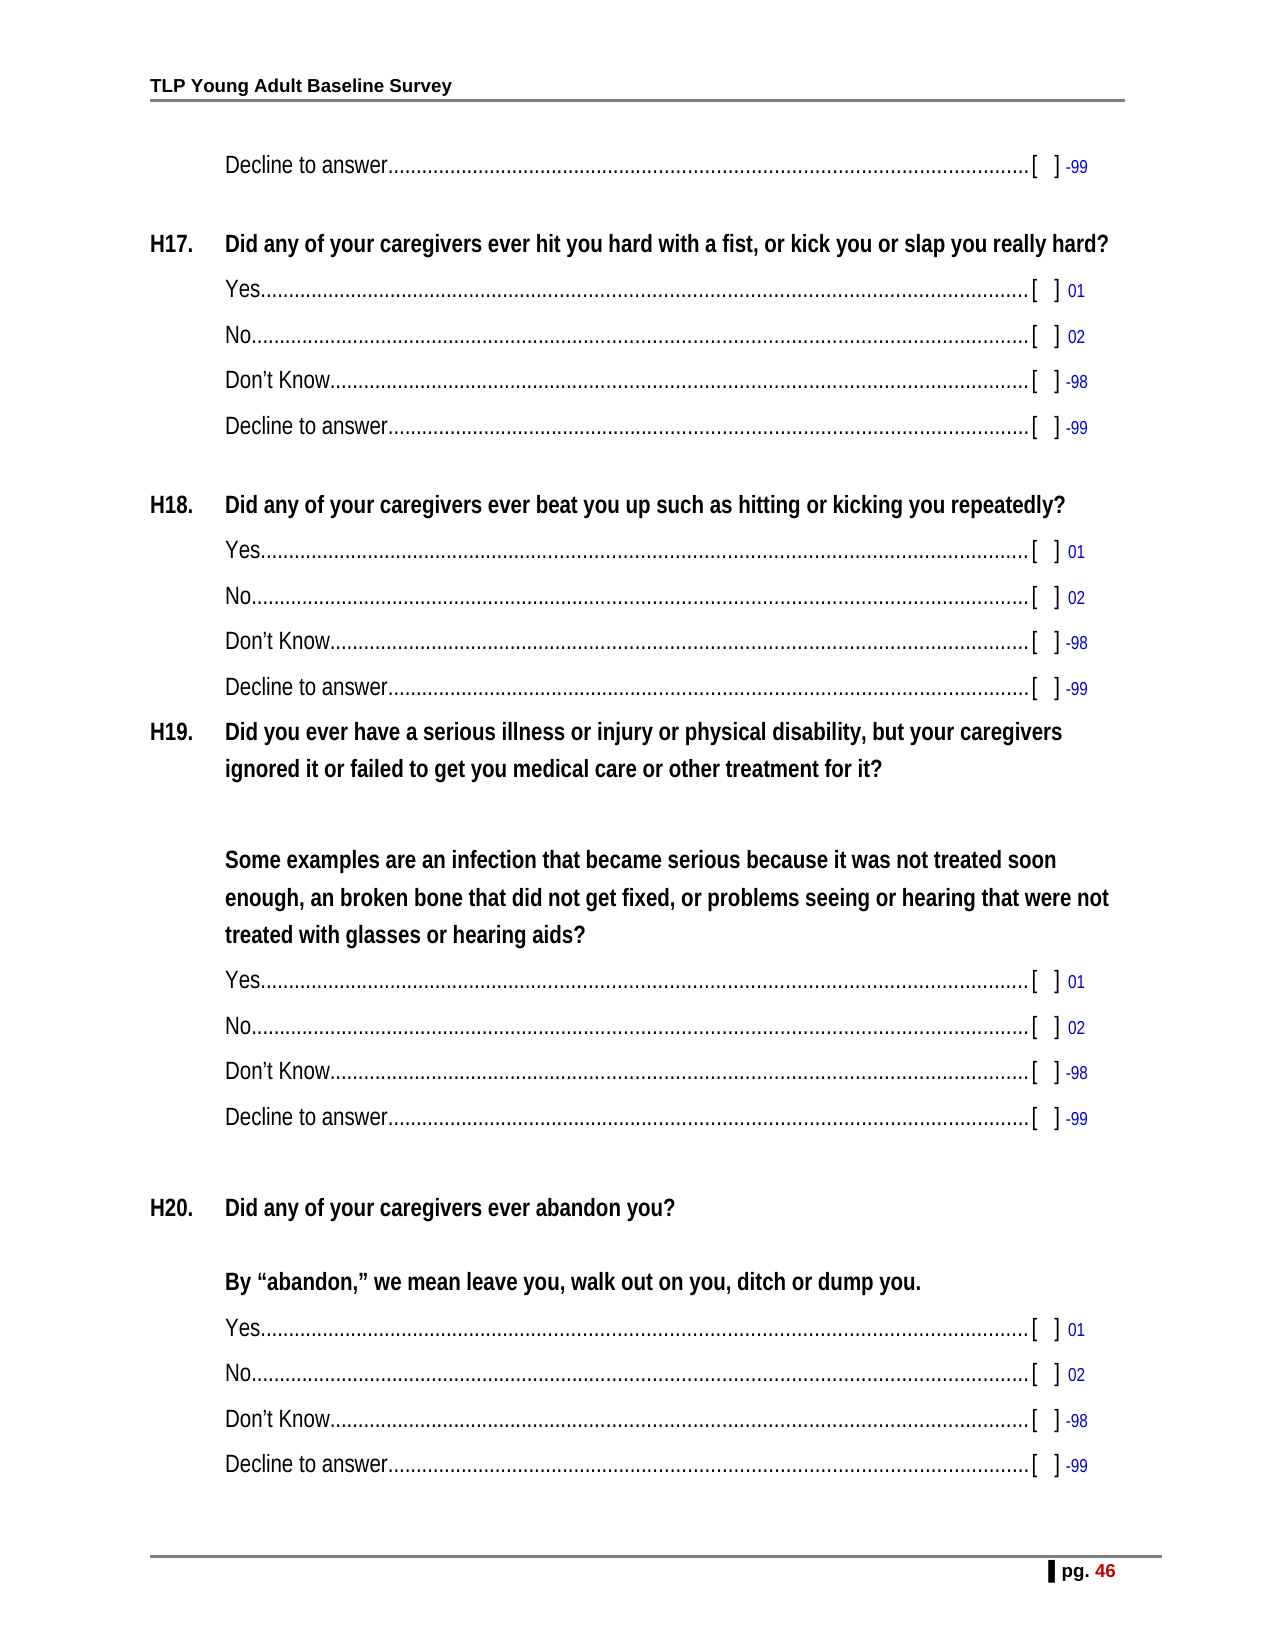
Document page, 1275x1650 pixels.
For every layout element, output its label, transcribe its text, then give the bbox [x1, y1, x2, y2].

text Yes [ ] 01 [150, 535, 1125, 564]
text Don’t Know [ ] -98 [150, 365, 1125, 394]
text Don’t Know [ ] -98 [150, 1404, 1125, 1432]
text Decline to answer [ ] -99 [150, 1102, 1125, 1131]
text No [ ] 02 [150, 1358, 1125, 1387]
text Decline to answer [ ] -99 [150, 411, 1125, 439]
text Yes [ ] 01 [150, 1313, 1125, 1341]
text Decline to answer [ ] -99 [150, 150, 1125, 179]
text H19. Did you ever have a serious illness or injury or physical disability, but your caregivers ignored it or failed to get you medical care or other treatment for it? [150, 717, 1125, 783]
text Don’t Know [ ] -98 [150, 626, 1125, 655]
text No [ ] 02 [150, 320, 1125, 348]
text Decline to answer [ ] -99 [150, 1449, 1125, 1478]
text By “abandon,” we mean leave you, walk out on you, ditch or dump you. [150, 1267, 1125, 1296]
text Don’t Know [ ] -98 [150, 1056, 1125, 1085]
text H17. Did any of your caregivers ever hit you hard with a fist, or kick you or slap you really hard? [150, 229, 1125, 257]
text No [ ] 02 [150, 581, 1125, 609]
text Yes [ ] 01 [150, 965, 1125, 994]
text Yes [ ] 01 [150, 274, 1125, 303]
text H18. Did any of your caregivers ever beat you up such as hitting or kicking you repeatedly? [150, 489, 1125, 518]
text Decline to answer [ ] -99 [150, 672, 1125, 700]
text No [ ] 02 [150, 1011, 1125, 1039]
text H20. Did any of your caregivers ever abandon you? [150, 1193, 1125, 1222]
text Some examples are an infection that became serious because it was not treated soon enough, an broken bone that did not get fixed, or problems seeing or hearing that were not treated with glasses or hearing aids? [150, 845, 1125, 948]
